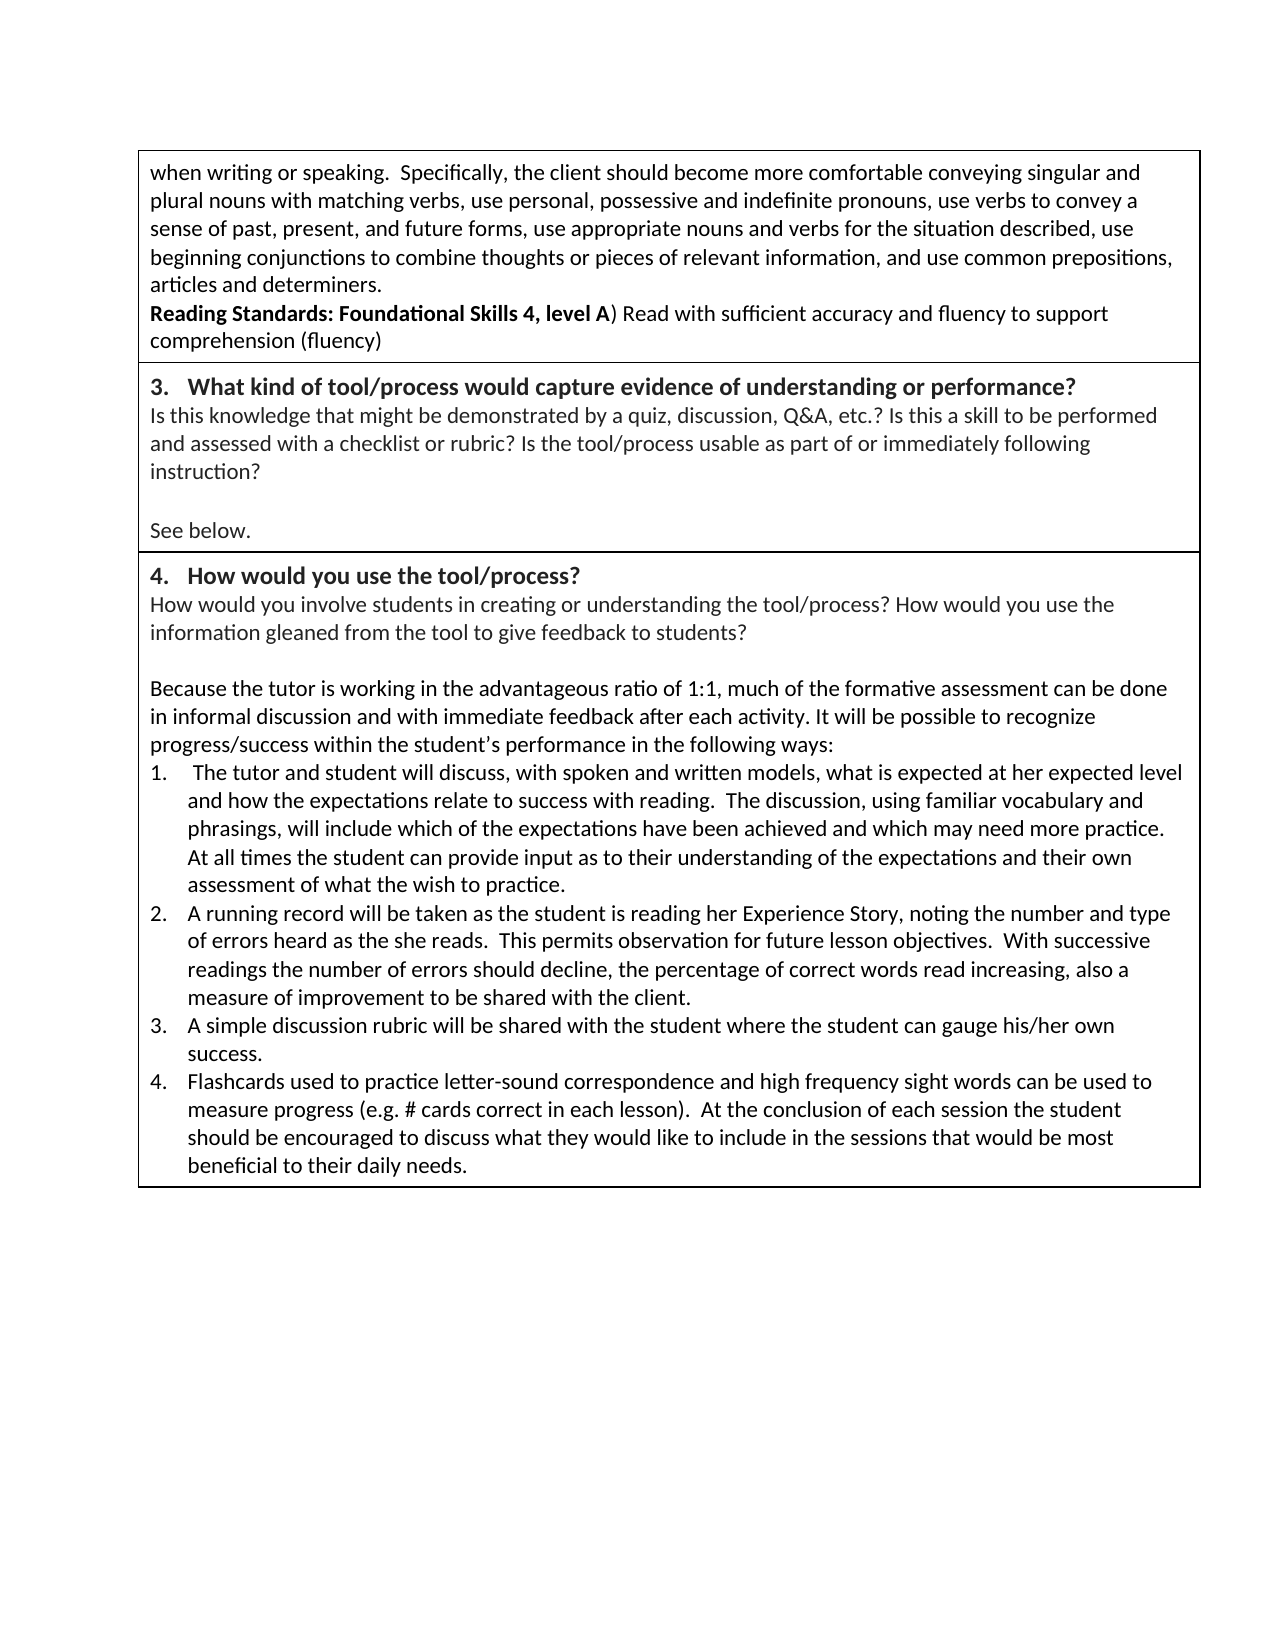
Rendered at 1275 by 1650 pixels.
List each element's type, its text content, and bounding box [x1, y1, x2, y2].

table_cell How would you use the tool/process? How would you involve students in creating or understanding the tool/process? How would you use the information gleaned from the tool to give feedback to students? Because the tutor is working in the advantageous ratio of 1:1, much of the formative assessment can be done in informal discussion and with immediate feedback after each activity. It will be possible to recognize progress/success within the student’s performance in the following ways: The tutor and student will discuss, with spoken and written models, what is expected at her expected level and how the expectations relate to success with reading. The discussion, using familiar vocabulary and phrasings, will include which of the expectations have been achieved and which may need more practice. At all times the student can provide input as to their understanding of the expectations and their own assessment of what the wish to practice. A running record will be taken as the student is reading her Experience Story, noting the number and type of errors heard as the she reads. This permits observation for future lesson objectives. With successive readings the number of errors should decline, the percentage of correct words read increasing, also a measure of improvement to be shared with the client. A simple discussion rubric will be shared with the student where the student can gauge his/her own success. Flashcards used to practice letter-sound correspondence and high frequency sight words can be used to measure progress (e.g. # cards correct in each lesson). At the conclusion of each session the student should be encouraged to discuss what they would like to include in the sessions that would be most beneficial to their daily needs. [139, 553, 1199, 1186]
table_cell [139, 151, 1199, 362]
table_cell What kind of tool/process would capture evidence of understanding or performance? Is this knowledge that might be demonstrated by a quiz, discussion, Q&A, etc.? Is this a skill to be performed and assessed with a checklist or rubric? Is the tool/process usable as part of or immediately following instruction? See below. [139, 363, 1199, 551]
